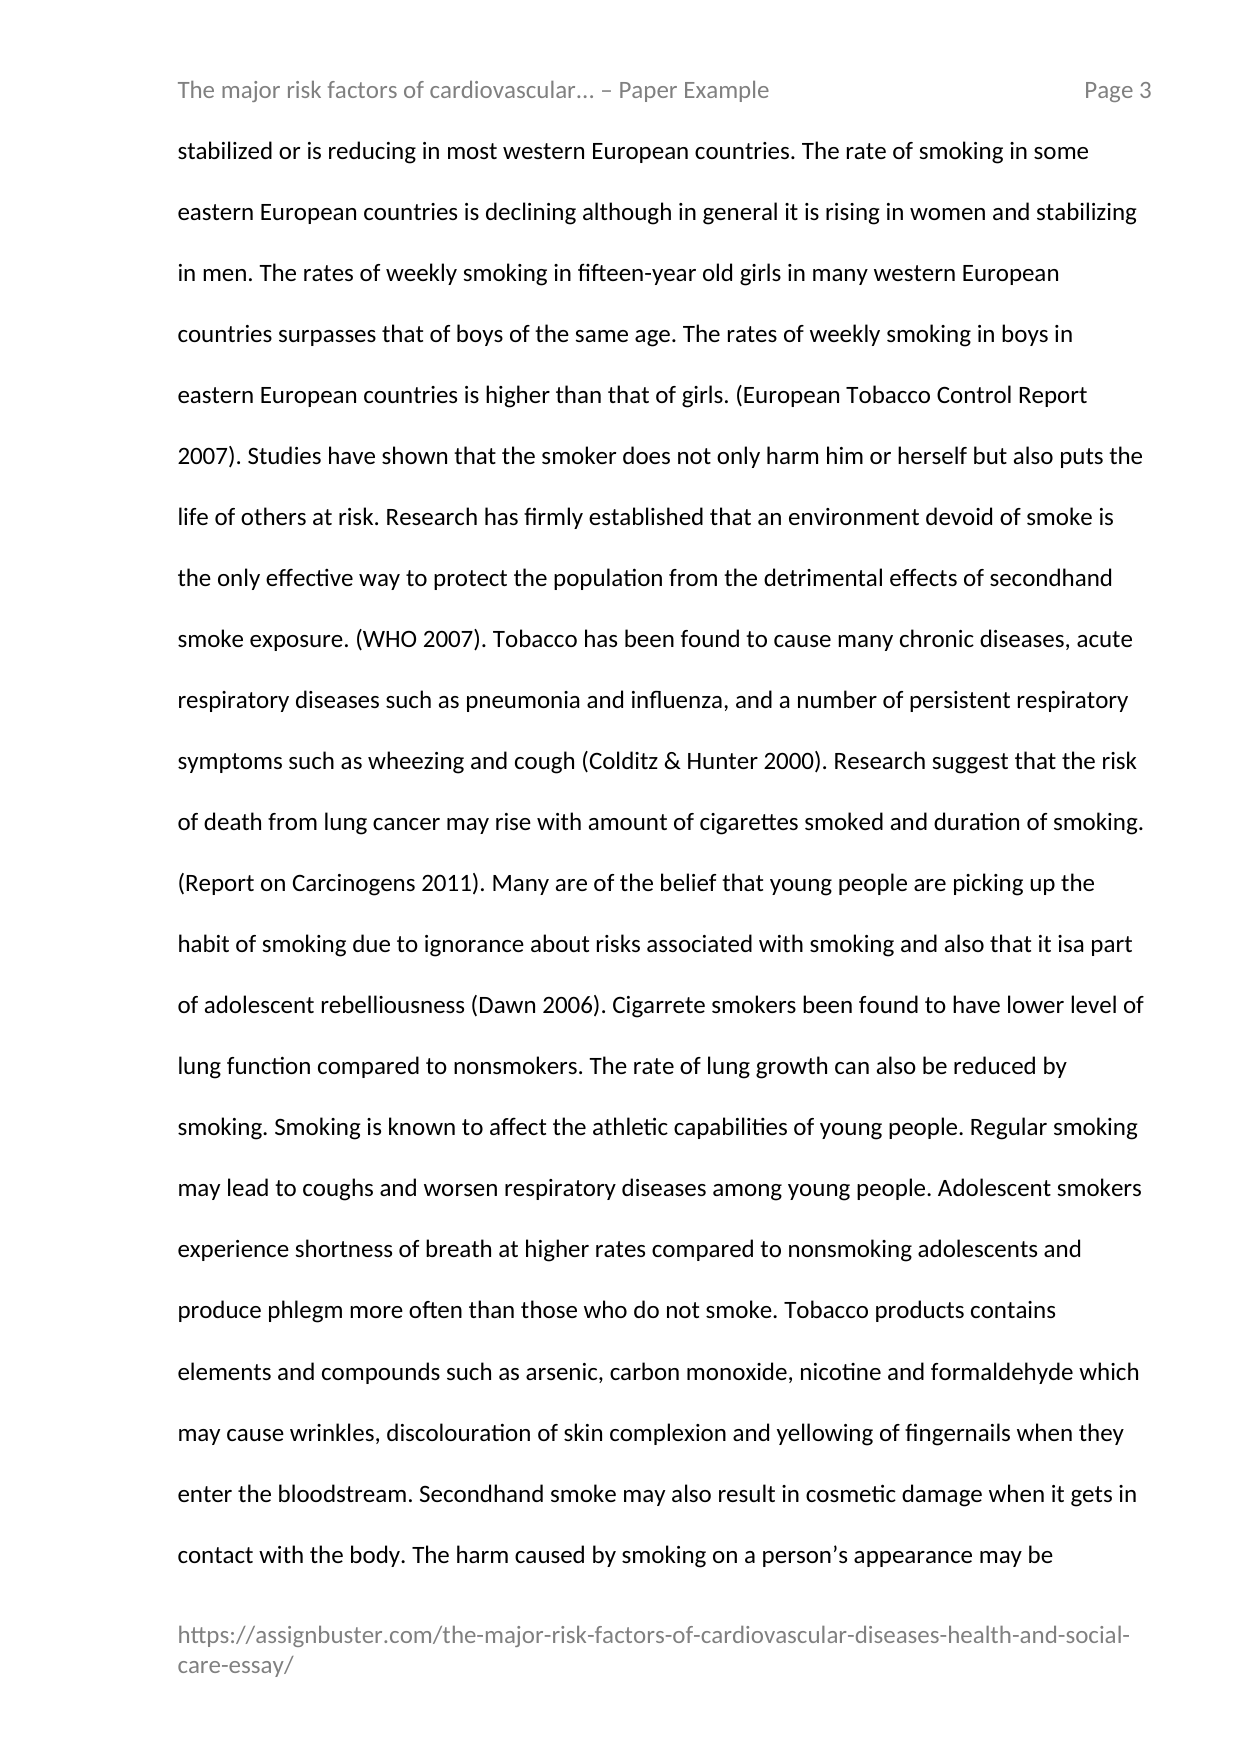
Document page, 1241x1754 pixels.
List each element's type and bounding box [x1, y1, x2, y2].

text [177, 135, 1152, 1569]
